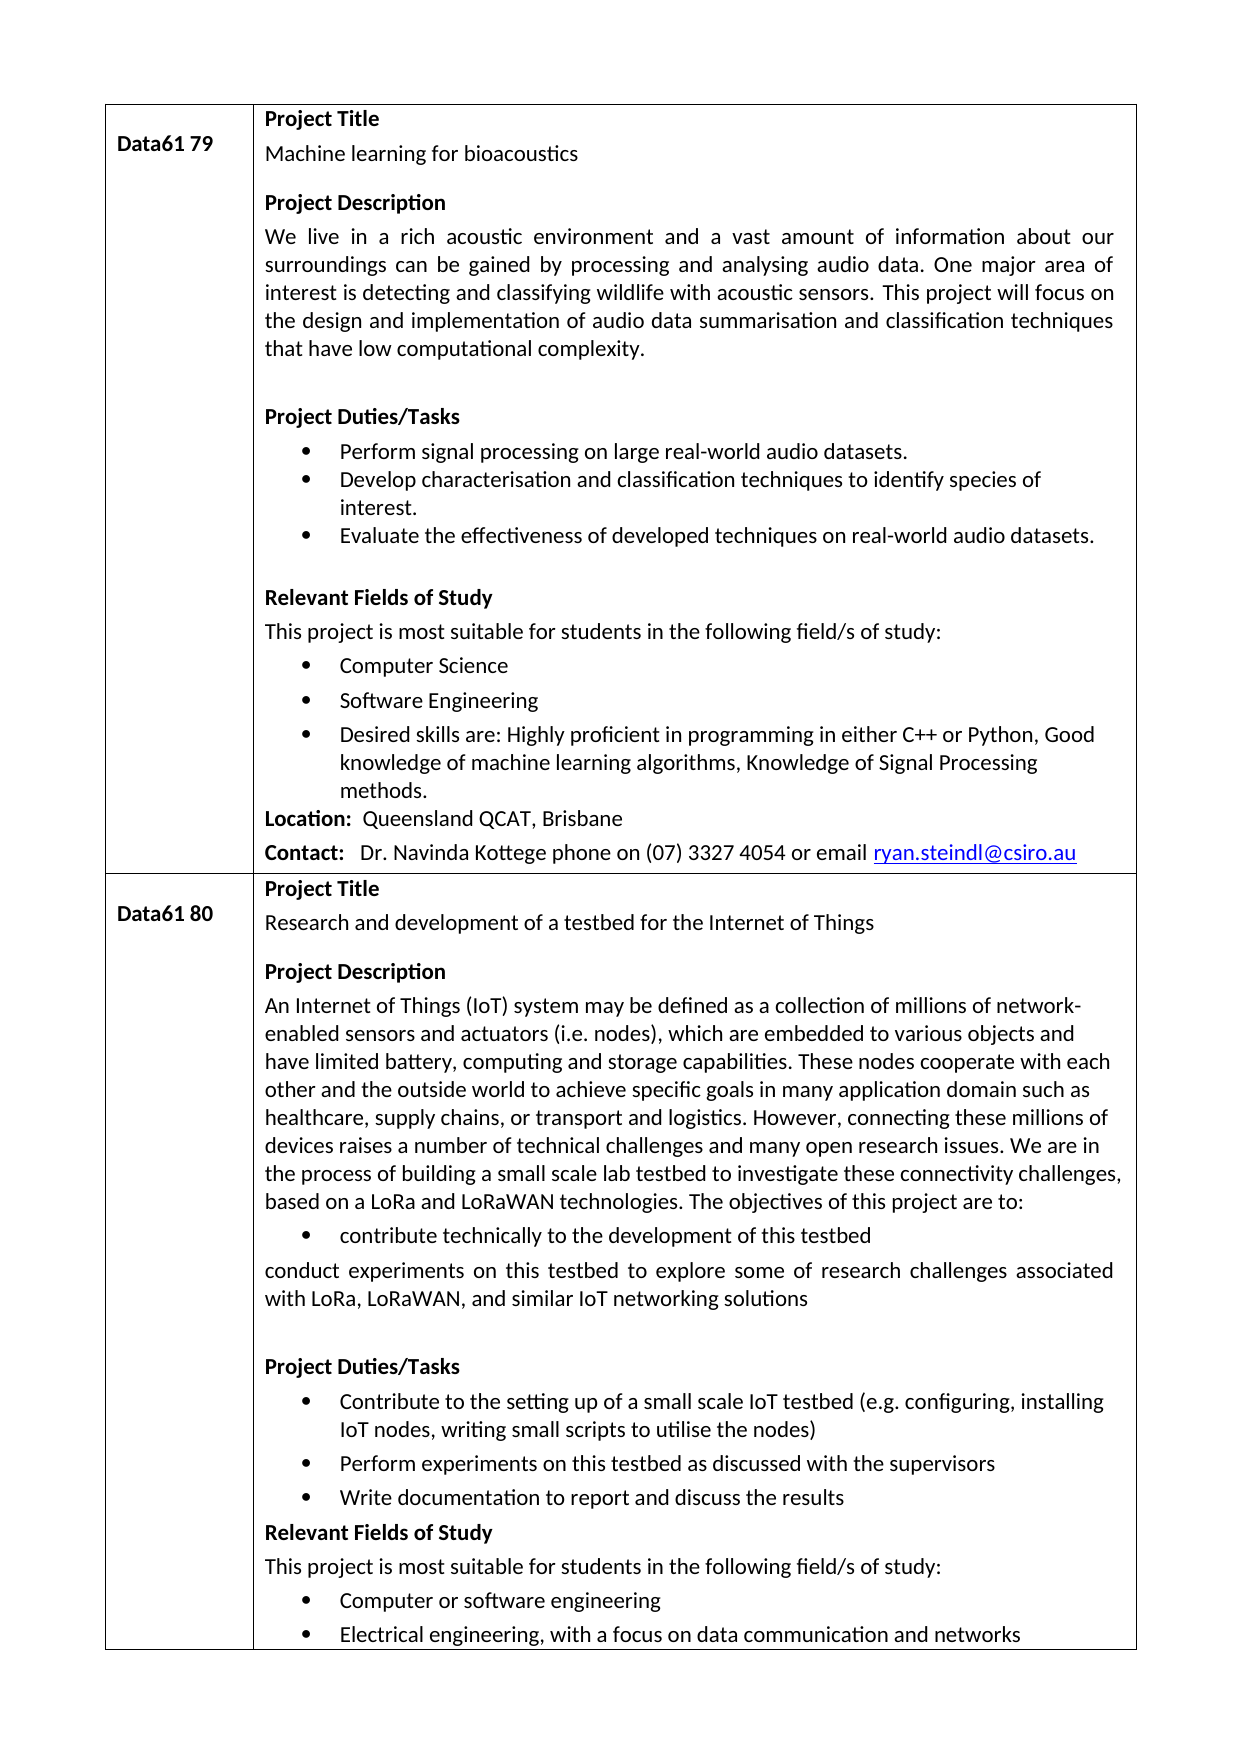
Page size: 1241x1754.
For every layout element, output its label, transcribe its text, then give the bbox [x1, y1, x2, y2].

table_cell Project Title Machine learning for bioacoustics Project Description We live in a rich acoustic environment and a vast amount of information about our surroundings can be gained by processing and analysing audio data. One major area of interest is detecting and classifying wildlife with acoustic sensors. This project will focus on the design and implementation of audio data summarisation and classification techniques that have low computational complexity. Project Duties/Tasks Perform signal processing on large real-world audio datasets. Develop characterisation and classification techniques to identify species of interest. Evaluate the effectiveness of developed techniques on real-world audio datasets. Relevant Fields of Study This project is most suitable for students in the following field/s of study: Computer Science Software Engineering Desired skills are: Highly proficient in programming in either C++ or Python, Good knowledge of machine learning algorithms, Knowledge of Signal Processing methods. Location: Queensland QCAT, Brisbane Contact: Dr. Navinda Kottege phone on (07) 3327 4054 or email ryan.steindl@csiro.au [254, 105, 1136, 873]
table_cell Data61 80 [106, 874, 253, 1648]
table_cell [254, 874, 1136, 1648]
table_cell Data61 79 [106, 105, 253, 873]
